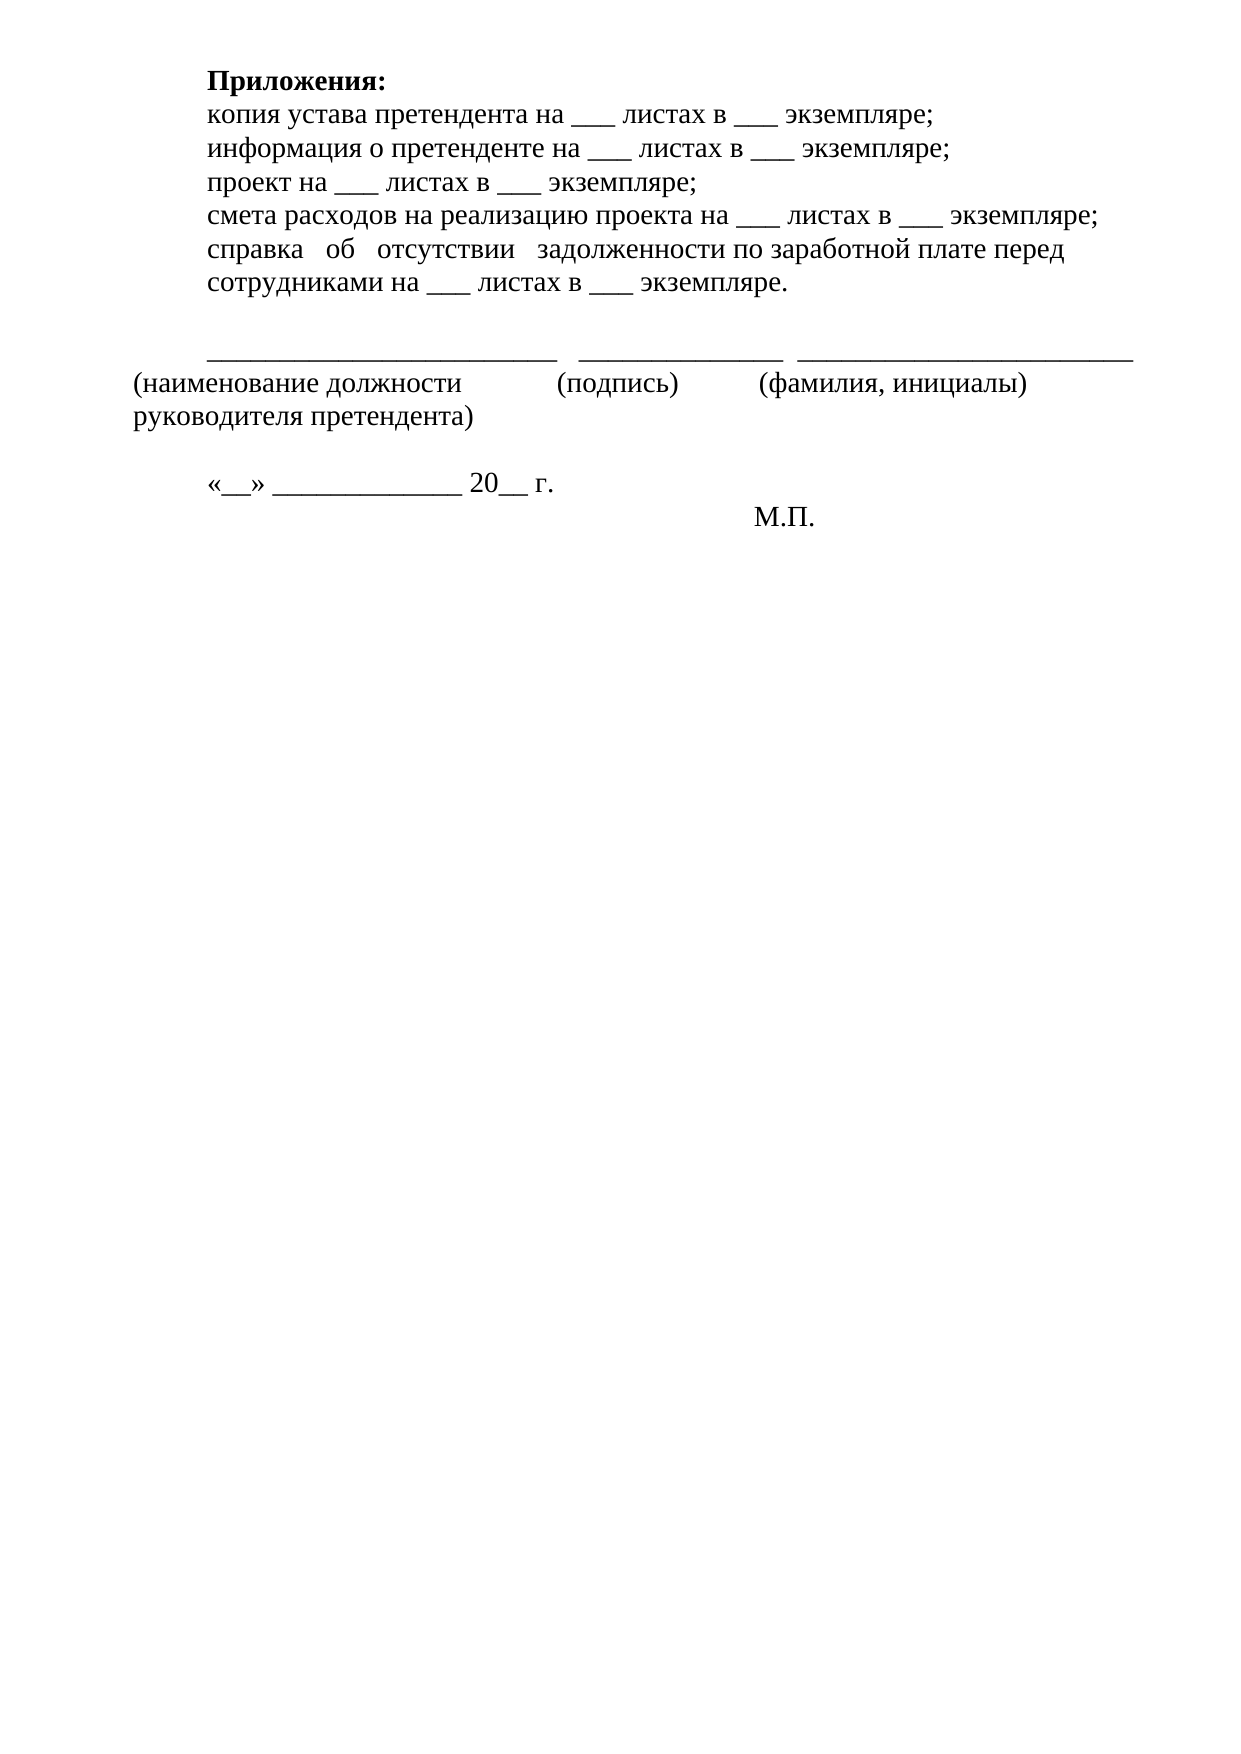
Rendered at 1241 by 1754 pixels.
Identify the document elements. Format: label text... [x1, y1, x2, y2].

text смета расходов на реализацию проекта на ___ листах в ___ экземпляре; [133, 197, 1175, 231]
text сотрудниками на ___ листах в ___ экземпляре. [133, 264, 1175, 298]
text М.П. [133, 499, 1175, 533]
text руководителя претендента) [133, 398, 1175, 432]
text «__» _____________ 20__ г. [133, 466, 1175, 499]
text информация о претенденте на ___ листах в ___ экземпляре; [133, 130, 1175, 164]
text справка об отсутствии задолженности по заработной плате перед [133, 231, 1175, 264]
text копия устава претендента на ___ листах в ___ экземпляре; [133, 97, 1175, 130]
text Приложения: [133, 63, 1175, 97]
text ________________________ ______________ _______________________ (наименование должности (подпись) (фамилия, инициалы) [133, 331, 1175, 398]
text проект на ___ листах в ___ экземпляре; [133, 164, 1175, 197]
